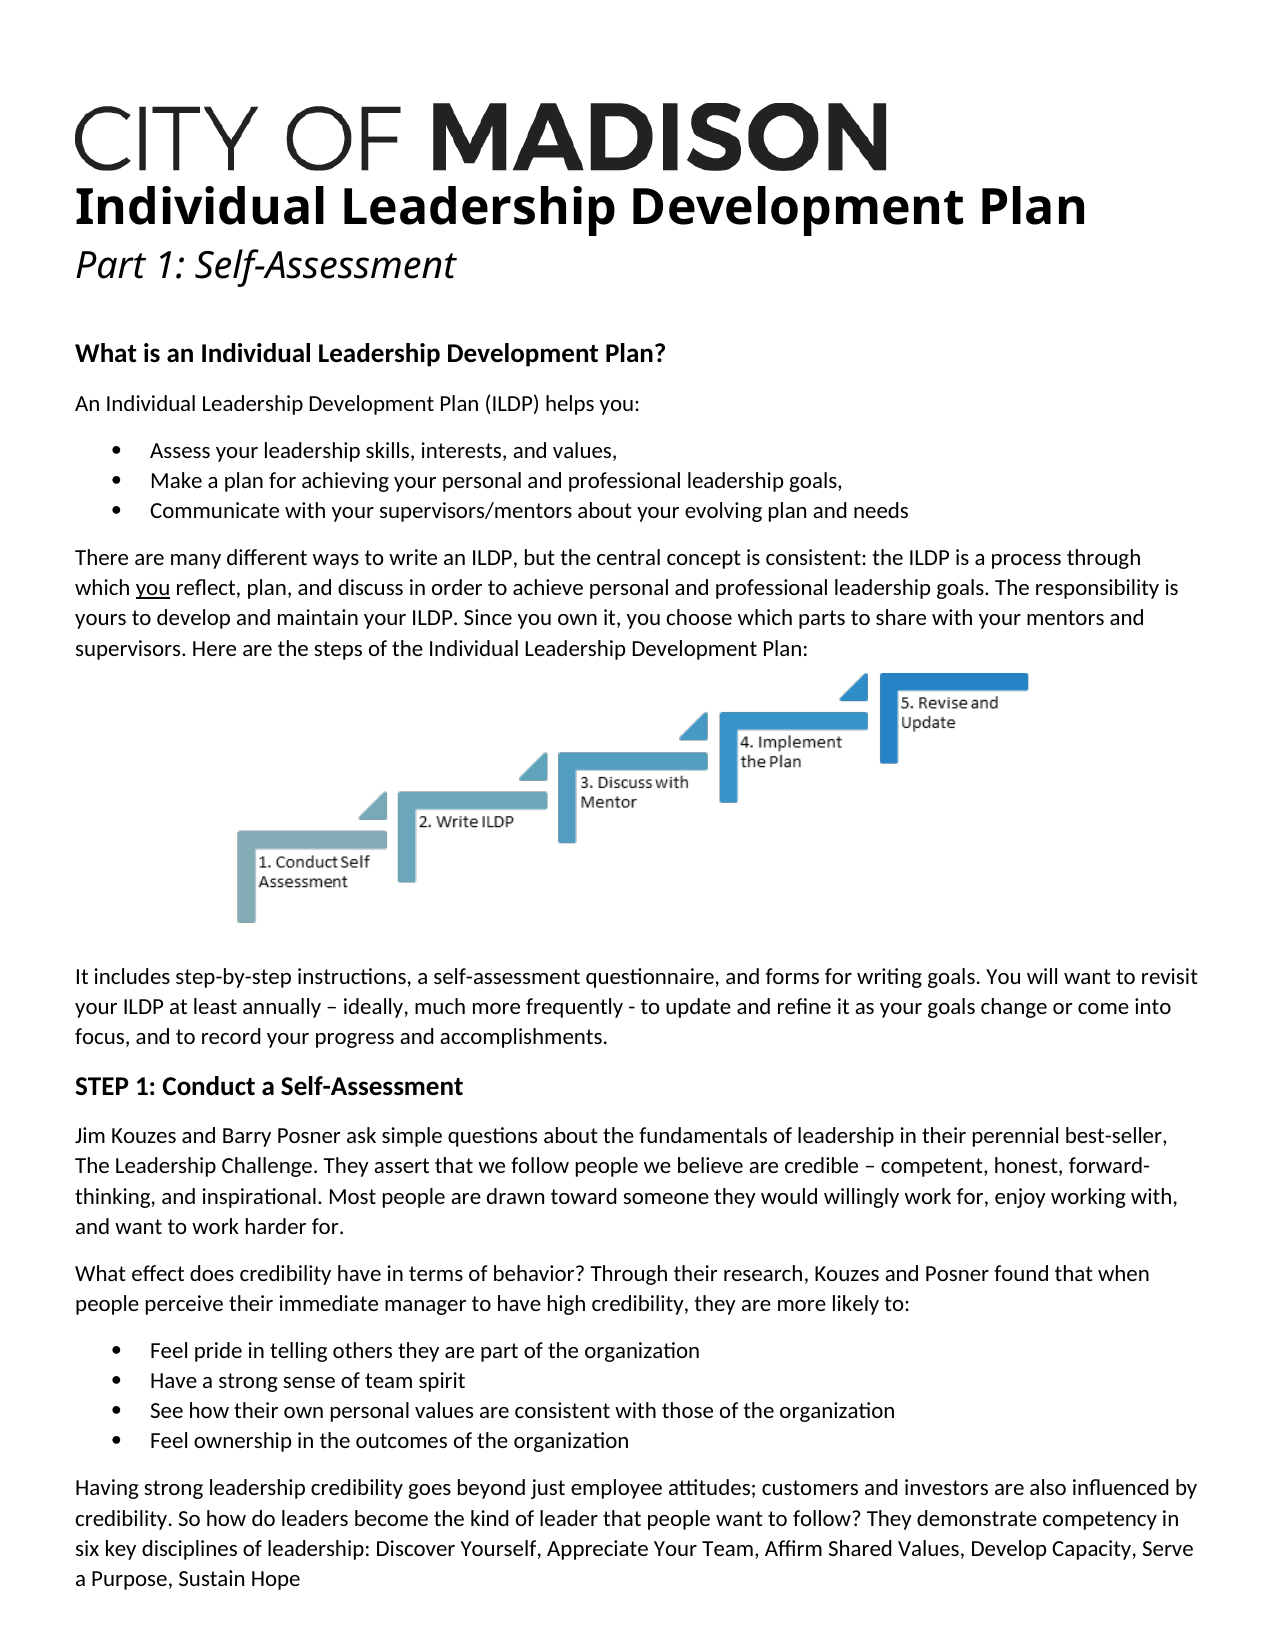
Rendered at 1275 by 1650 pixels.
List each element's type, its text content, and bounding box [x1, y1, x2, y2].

text An Individual Leadership Development Plan (ILDP) helps you: [75, 389, 1200, 417]
list Assess your leadership skills, interests, and values, [112, 436, 1200, 464]
text Having strong leadership credibility goes beyond just employee attitudes; customers and investors are also influenced by credibility. So how do leaders become the kind of leader that people want to follow? They demonstrate competency in six key disciplines of leadership: Discover Yourself, Appreciate Your Team, Affirm Shared Values, Develop Capacity, Serve a Purpose, Sustain Hope [75, 1473, 1200, 1592]
text STEP 1: Conduct a Self-Assessment [75, 1069, 1200, 1102]
text Jim Kouzes and Barry Posner ask simple questions about the fundamentals of leadership in their perennial best-seller, The Leadership Challenge. They assert that we follow people we believe are credible – competent, honest, forward-thinking, and inspirational. Most people are drawn toward someone they would willingly work for, enjoy working with, and want to work harder for. [75, 1121, 1200, 1240]
list Make a plan for achieving your personal and professional leadership goals, [112, 466, 1200, 494]
list Feel ownership in the outcomes of the organization [112, 1427, 1200, 1455]
list Have a strong sense of team spirit [112, 1366, 1200, 1394]
text Part 1: Self-Assessment [75, 239, 1200, 290]
text What effect does credibility have in terms of behavior? Through their research, Kouzes and Posner found that when people perceive their immediate manager to have high credibility, they are more likely to: [75, 1259, 1200, 1317]
text What is an Individual Leadership Development Plan? [75, 337, 1200, 370]
list Feel pride in telling others they are part of the organization [112, 1336, 1200, 1364]
text There are many different ways to write an ILDP, but the central concept is consistent: the ILDP is a process through which you reflect, plan, and discuss in order to achieve personal and professional leadership goals. The responsibility is yours to develop and maintain your ILDP. Since you own it, you choose which parts to share with your mentors and supervisors. Here are the steps of the Individual Leadership Development Plan: [75, 543, 1200, 662]
text It includes step-by-step instructions, a self-assessment questionnaire, and forms for writing goals. You will want to revisit your ILDP at least annually – ideally, much more frequently - to update and refine it as your goals change or come into focus, and to record your progress and accomplishments. [75, 962, 1200, 1050]
picture [75, 103, 887, 171]
list See how their own personal values are consistent with those of the organization [112, 1396, 1200, 1424]
picture [75, 673, 1191, 962]
list Communicate with your supervisors/mentors about your evolving plan and needs [112, 496, 1200, 524]
text Individual Leadership Development Plan [75, 171, 1200, 239]
